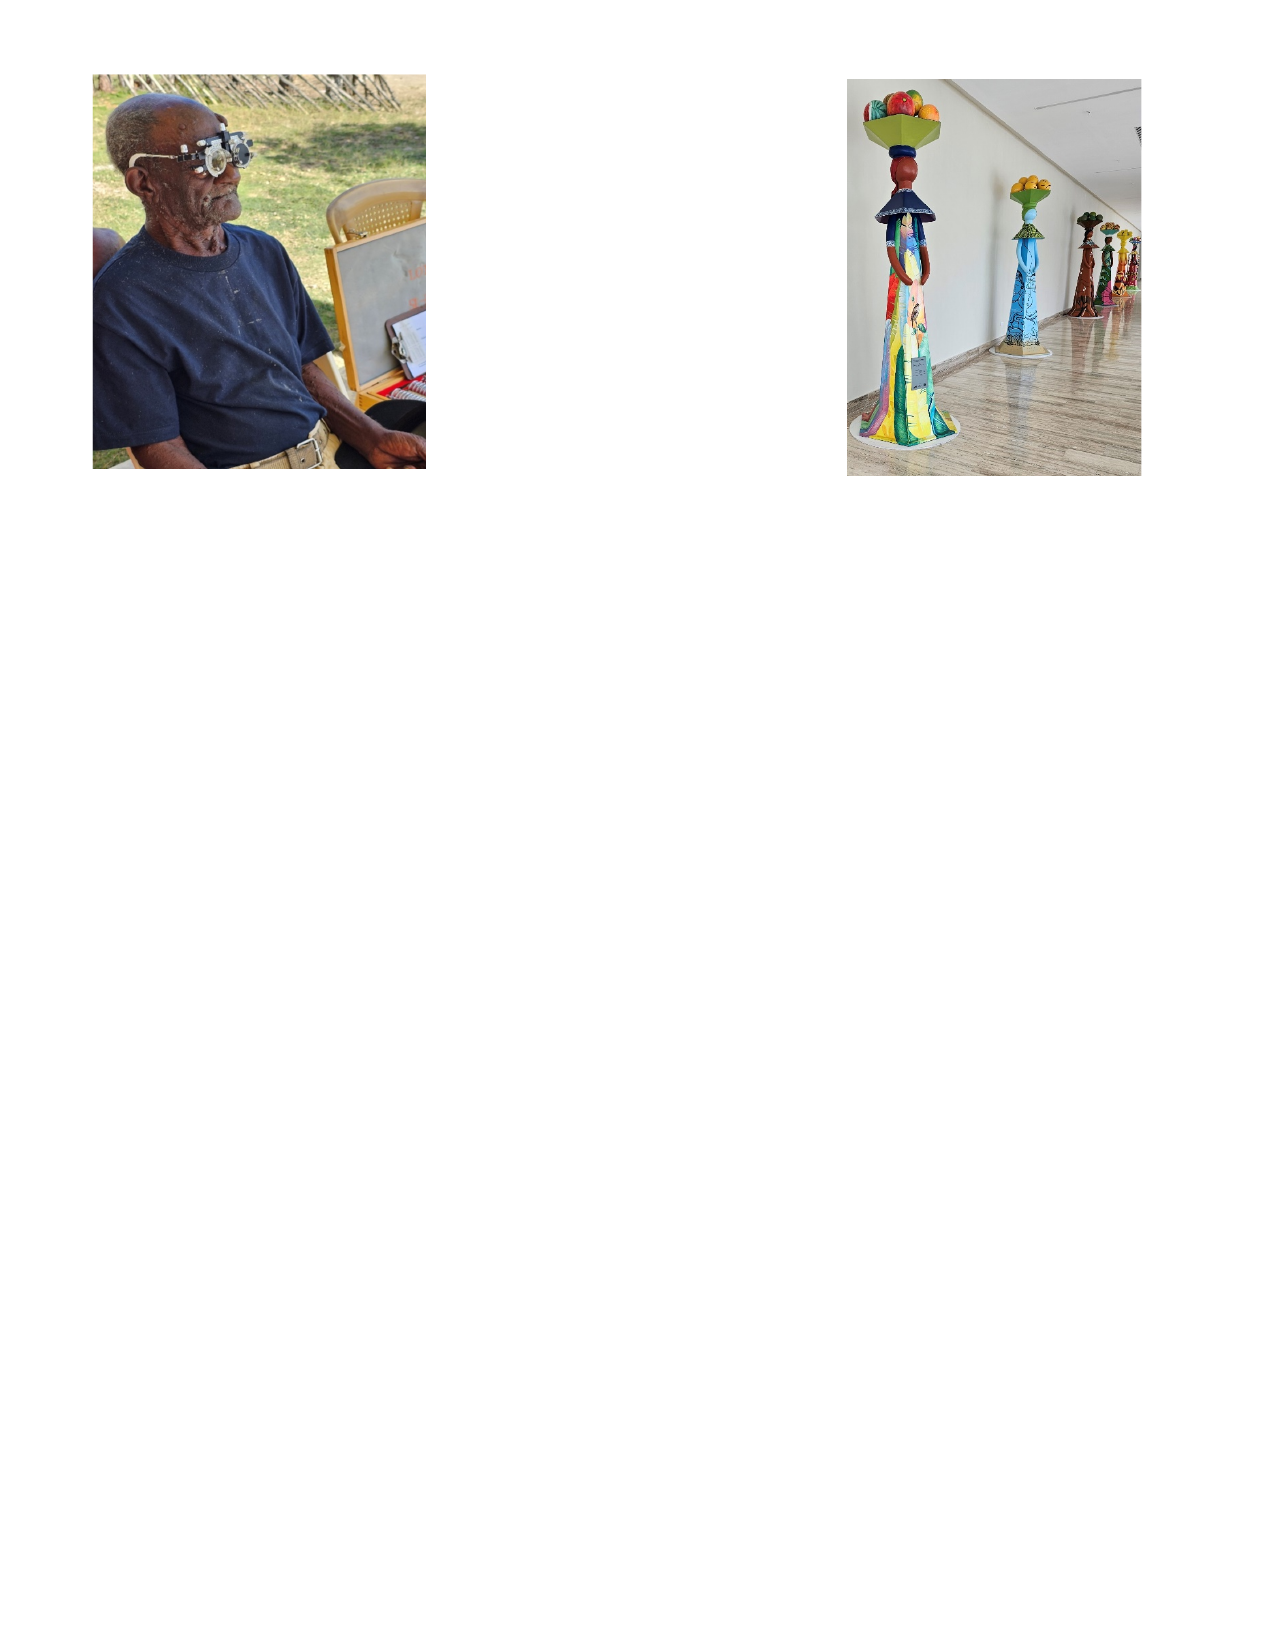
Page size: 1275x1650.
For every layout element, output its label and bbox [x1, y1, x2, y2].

picture [847, 79, 1142, 476]
picture [93, 75, 426, 469]
